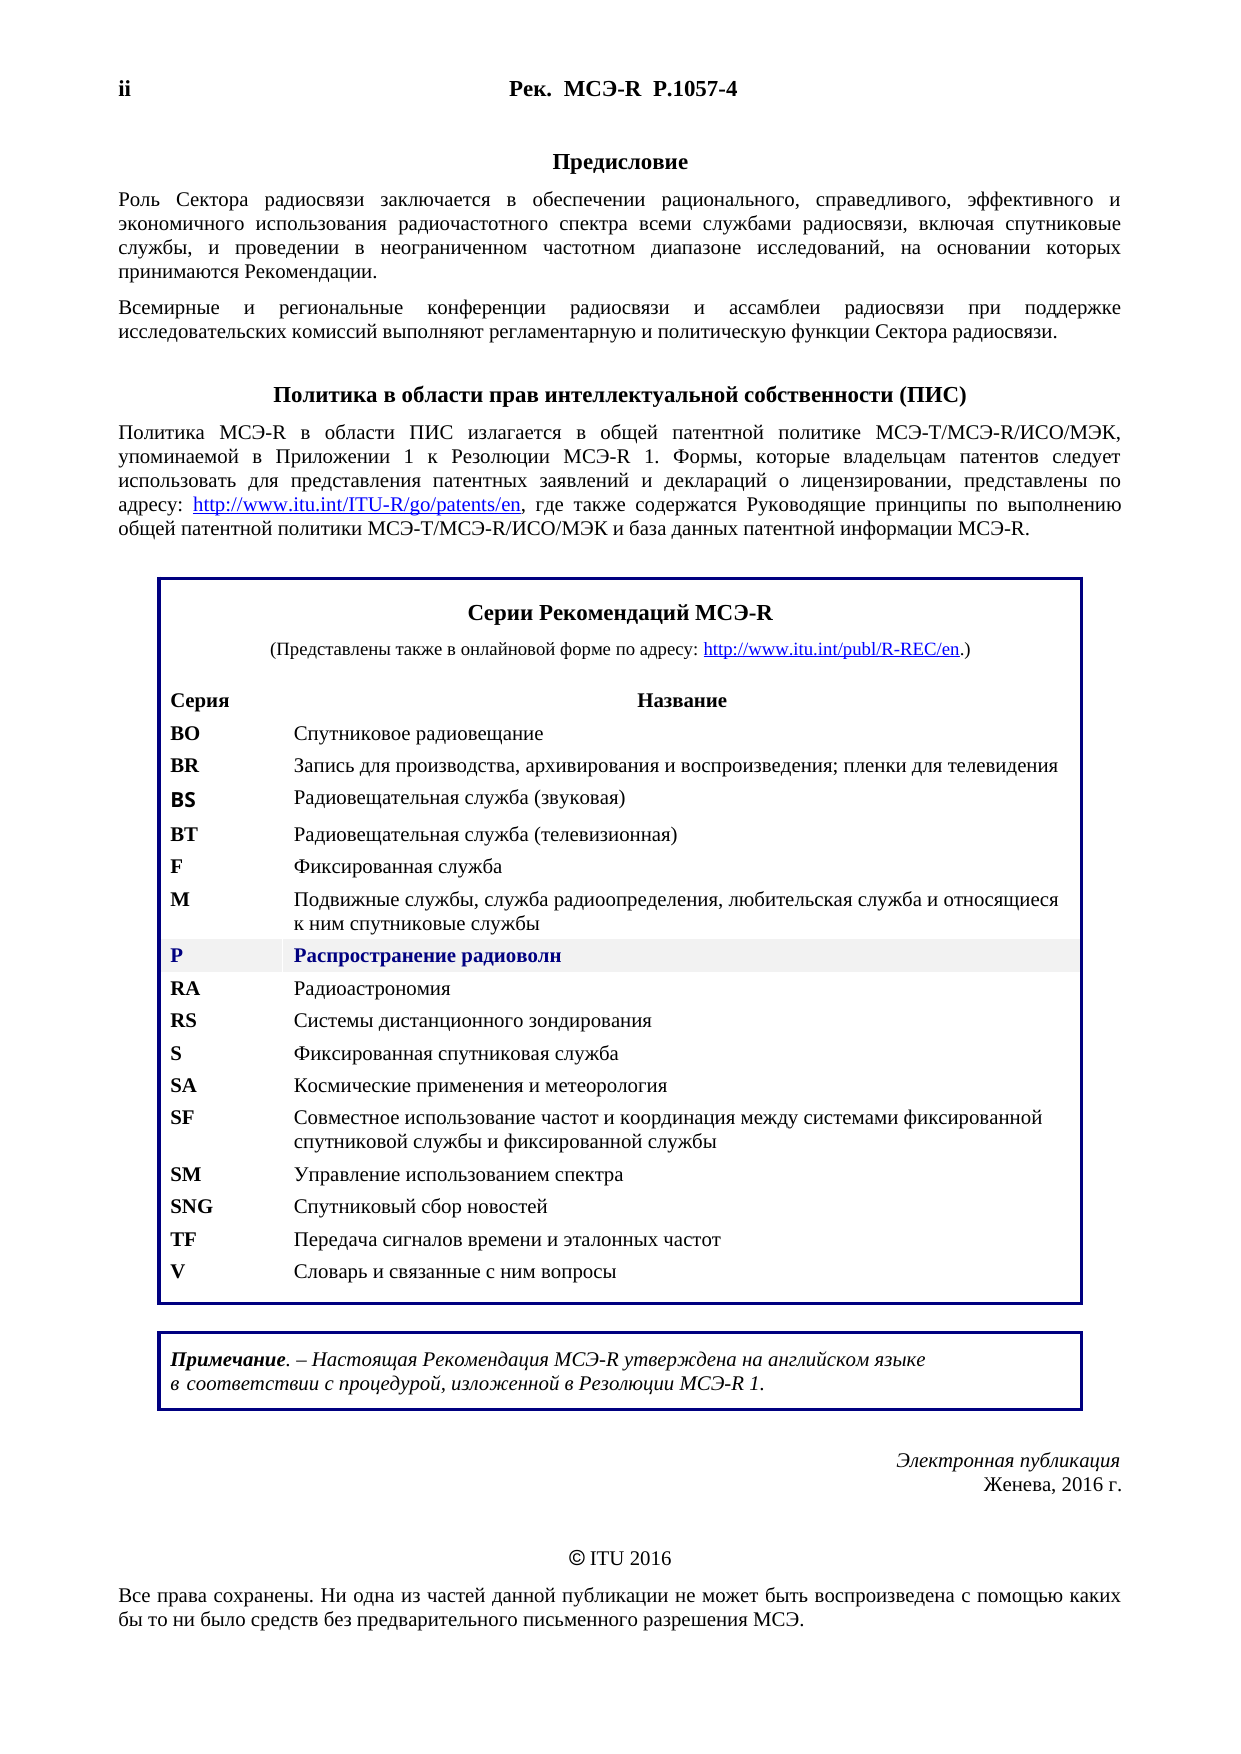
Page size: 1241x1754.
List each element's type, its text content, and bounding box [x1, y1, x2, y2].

table_cell Подвижные службы, служба радиоопределения, любительская служба и относящиеся к ним спутниковые службы [283, 883, 1080, 939]
table_cell BT [161, 818, 282, 850]
table_cell Запись для производства, архивирования и воспроизведения; пленки для телевидения [283, 749, 1080, 781]
text Электронная публикация Женева, 2016 г. [118, 1448, 1122, 1496]
table_cell RA [161, 972, 282, 1004]
table_cell Словарь и связанные с ним вопросы [283, 1255, 1080, 1302]
table_cell TF [161, 1223, 282, 1255]
table_cell BR [161, 749, 282, 781]
table_cell BS [161, 781, 282, 818]
table_cell SA [161, 1069, 282, 1101]
table_cell F [161, 850, 282, 883]
table_cell Совместное использование частот и координация между системами фиксированной спутниковой службы и фиксированной службы [283, 1101, 1080, 1158]
text Всемирные и региональные конференции радиосвязи и ассамблеи радиосвязи при поддержке исследовательских комиссий выполняют регламентарную и политическую функции Сектора радиосвязи. [118, 295, 1122, 343]
table_cell Спутниковый сбор новостей [283, 1190, 1080, 1222]
table_cell Радиовещательная служба (телевизионная) [283, 818, 1080, 850]
table_cell Космические применения и метеорология [283, 1069, 1080, 1101]
text Политика МСЭ-R в области ПИС излагается в общей патентной политике МСЭ-Т/МСЭ-R/ИСО/МЭК, упоминаемой в Приложении 1 к Резолюции МСЭ-R 1. Формы, которые владельцам патентов следует использовать для представления патентных заявлений и деклараций о лицензировании, представлены по адресу: http://www.itu.int/ITU-R/go/patents/en, где также содержатся Руководящие принципы по выполнению общей патентной политики МСЭ-Т/МСЭ-R/ИСО/МЭК и база данных патентной информации МСЭ-R. [118, 420, 1122, 540]
table_cell P [161, 939, 282, 972]
text Роль Сектора радиосвязи заключается в обеспечении рационального, справедливого, эффективного и экономичного использования радиочастотного спектра всеми службами радиосвязи, включая спутниковые службы, и проведении в неограниченном частотном диапазоне исследований, на основании которых принимаются Рекомендации. [118, 187, 1122, 283]
table_cell Системы дистанционного зондирования [283, 1004, 1080, 1036]
table_cell Спутниковое радиовещание [283, 716, 1080, 749]
table_cell SF [161, 1101, 282, 1158]
table_cell Радиоастрономия [283, 972, 1080, 1004]
text ITU 2016 [118, 1546, 1122, 1570]
table_cell S [161, 1036, 282, 1069]
table_cell Фиксированная служба [283, 850, 1080, 883]
table_cell Передача сигналов времени и эталонных частот [283, 1223, 1080, 1255]
text Предисловие [118, 148, 1122, 174]
table_cell RS [161, 1004, 282, 1036]
table_cell Название [283, 684, 1080, 716]
text Все права сохранены. Ни одна из частей данной публикации не может быть воспроизведена с помощью каких бы то ни было средств без предварительного письменного разрешения МСЭ. [118, 1583, 1122, 1631]
table_cell M [161, 883, 282, 939]
table_cell SNG [161, 1190, 282, 1222]
table_header Примечание. – Настоящая Рекомендация МСЭ-R утверждена на английском языке в соответствии с процедурой, изложенной в Резолюции МСЭ-R 1. [161, 1334, 1080, 1407]
table_header Серии Рекомендаций МСЭ-R (Представлены также в онлайновой форме по адресу: http://www.itu.int/publ/R-REC/en.) [161, 580, 1080, 684]
table_cell Управление использованием спектра [283, 1158, 1080, 1190]
text Политика в области прав интеллектуальной собственности (ПИС) [118, 381, 1122, 407]
table_cell BO [161, 716, 282, 749]
table_cell Серия [161, 684, 282, 716]
table_cell Радиовещательная служба (звуковая) [283, 781, 1080, 818]
table_cell SM [161, 1158, 282, 1190]
table_cell Фиксированная спутниковая служба [283, 1036, 1080, 1069]
table_cell V [161, 1255, 282, 1302]
table_cell Распространение радиоволн [283, 939, 1080, 972]
